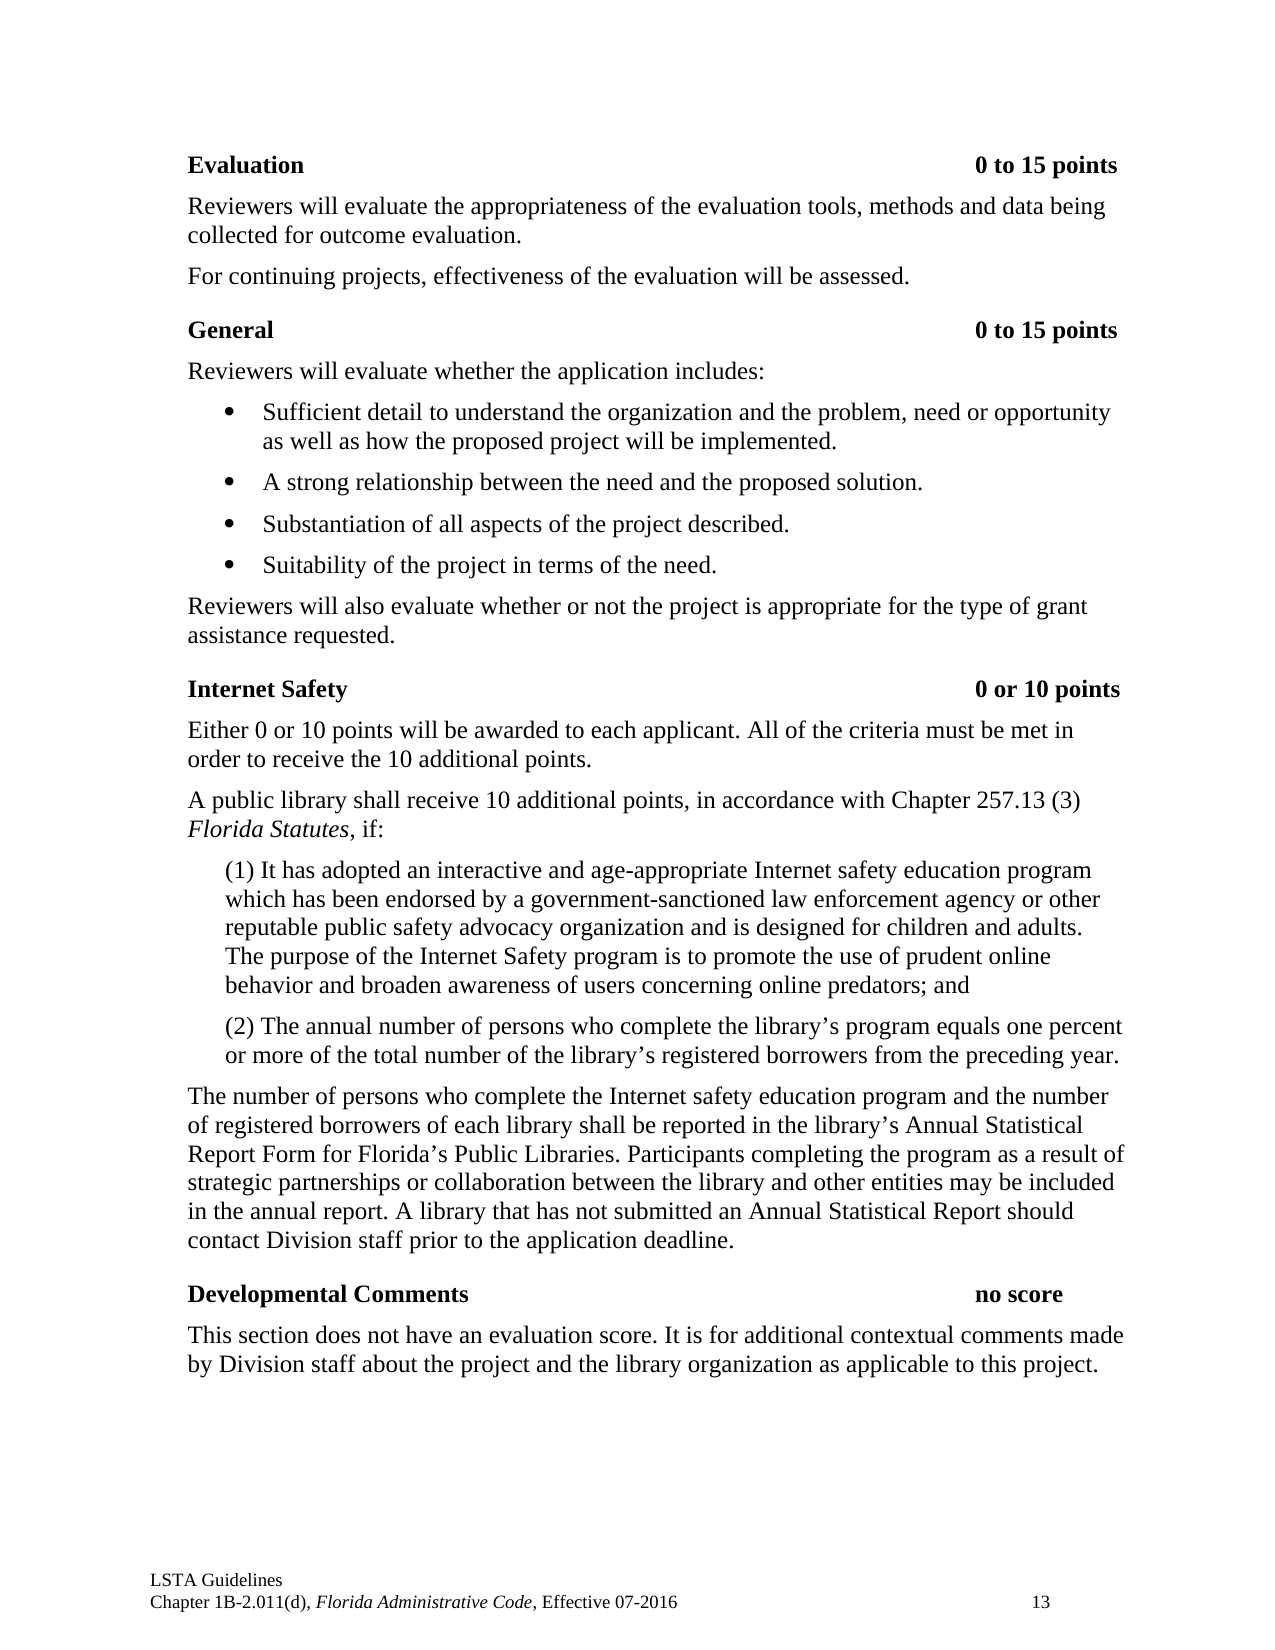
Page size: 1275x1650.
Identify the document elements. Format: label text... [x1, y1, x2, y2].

text Developmental Comments no score [187, 1279, 1125, 1307]
list Substantiation of all aspects of the project described. [225, 509, 1125, 537]
list A strong relationship between the need and the proposed solution. [225, 467, 1125, 496]
text (2) The annual number of persons who complete the library’s program equals one percent or more of the total number of the library’s registered borrowers from the preceding year. [225, 1011, 1125, 1069]
text For continuing projects, effectiveness of the evaluation will be assessed. [187, 261, 1125, 290]
list Sufficient detail to understand the organization and the problem, need or opportunity as well as how the proposed project will be implemented. [225, 397, 1125, 455]
text General 0 to 15 points [187, 315, 1125, 344]
text Reviewers will also evaluate whether or not the project is appropriate for the type of grant assistance requested. [187, 591, 1125, 649]
list Suitability of the project in terms of the need. [225, 550, 1125, 579]
text The number of persons who complete the Internet safety education program and the number of registered borrowers of each library shall be reported in the library’s Annual Statistical Report Form for Florida’s Public Libraries. Participants completing the program as a result of strategic partnerships or collaboration between the library and other entities may be included in the annual report. A library that has not submitted an Annual Statistical Report should contact Division staff prior to the application deadline. [187, 1081, 1125, 1254]
text Reviewers will evaluate the appropriateness of the evaluation tools, methods and data being collected for outcome evaluation. [187, 191, 1125, 249]
text This section does not have an evaluation score. It is for additional contextual comments made by Division staff about the project and the library organization as applicable to this project. [187, 1320, 1125, 1377]
text A public library shall receive 10 additional points, in accordance with Chapter 257.13 (3) Florida Statutes, if: [187, 785, 1125, 842]
text Reviewers will evaluate whether the application includes: [187, 356, 1125, 385]
text (1) It has adopted an interactive and age-appropriate Internet safety education program which has been endorsed by a government-sanctioned law enforcement agency or other reputable public safety advocacy organization and is designed for children and adults. The purpose of the Internet Safety program is to promote the use of prudent online behavior and broaden awareness of users concerning online predators; and [225, 855, 1125, 999]
text Internet Safety 0 or 10 points [187, 674, 1125, 702]
text Either 0 or 10 points will be awarded to each applicant. All of the criteria must be met in order to receive the 10 additional points. [187, 715, 1125, 772]
text Evaluation 0 to 15 points [187, 150, 1125, 179]
